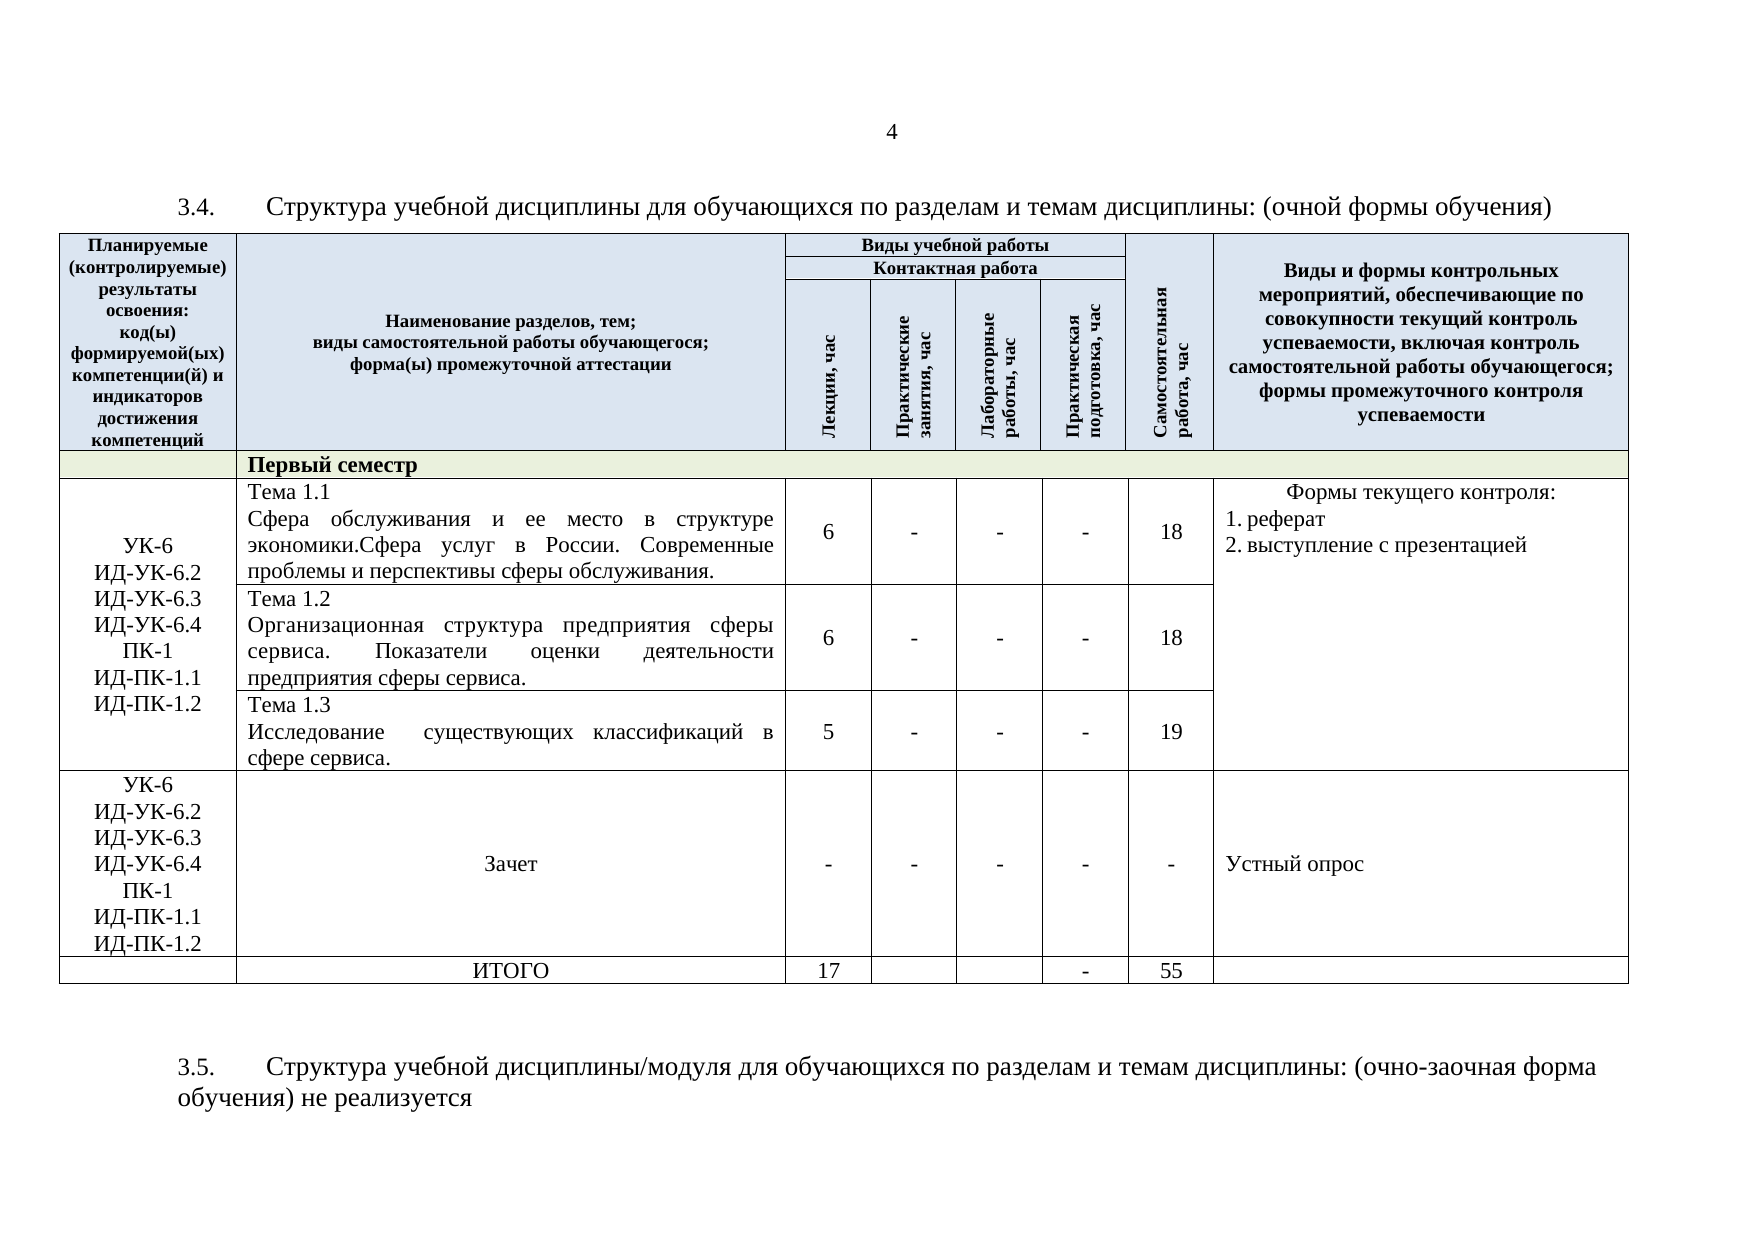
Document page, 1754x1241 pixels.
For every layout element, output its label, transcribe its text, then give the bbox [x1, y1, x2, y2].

table_cell - [1043, 585, 1128, 690]
table_header Виды учебной работы [786, 234, 1125, 256]
table_cell УК-6 ИД-УК-6.2 ИД-УК-6.3 ИД-УК-6.4 ПК-1 ИД-ПК-1.1 ИД-ПК-1.2 [60, 771, 236, 956]
table_cell [60, 957, 236, 983]
table_cell [872, 957, 956, 983]
table_cell - [1129, 771, 1213, 956]
table_cell Первый семестр [237, 451, 1628, 477]
table_cell 18 [1129, 585, 1213, 690]
table_cell Устный опрос [1214, 771, 1628, 956]
table_cell ИТОГО [237, 957, 785, 983]
table_cell - [957, 691, 1042, 770]
table_cell - [872, 479, 956, 584]
table_cell - [957, 585, 1042, 690]
table_cell 17 [786, 957, 871, 983]
table_cell Лекции, час [786, 280, 870, 450]
table_cell - [1043, 479, 1128, 584]
table_cell - [786, 771, 871, 956]
table_cell Тема 1.3 Исследование существующих классификаций в сфере сервиса. [237, 691, 785, 770]
table_cell 5 [786, 691, 871, 770]
table_cell - [872, 691, 956, 770]
table_cell - [1043, 957, 1128, 983]
table_cell - [957, 479, 1042, 584]
table_cell 6 [786, 479, 871, 584]
table_cell 6 [786, 585, 871, 690]
table_cell Практическая подготовка, час [1041, 280, 1125, 450]
table_cell Тема 1.1 Сфера обслуживания и ее место в структуре экономики.Сфера услуг в России. Современные проблемы и перспективы сферы обслуживания. [237, 479, 785, 584]
table_cell - [872, 585, 956, 690]
table_cell Практические занятия, час [871, 280, 955, 450]
table_cell - [1043, 771, 1128, 956]
table_cell - [1043, 691, 1128, 770]
table_cell 19 [1129, 691, 1213, 770]
table_cell 18 [1129, 479, 1213, 584]
table_cell Контактная работа [786, 257, 1125, 278]
table_cell Зачет [237, 771, 785, 956]
table_cell Лабораторные работы, час [956, 280, 1040, 450]
table_cell УК-6 ИД-УК-6.2 ИД-УК-6.3 ИД-УК-6.4 ПК-1 ИД-ПК-1.1 ИД-ПК-1.2 [60, 479, 236, 770]
table_cell - [872, 771, 956, 956]
subtitle Структура учебной дисциплины/модуля для обучающихся по разделам и темам дисциплины: (очно-заочная форма обучения) не реализуется [177, 1049, 1665, 1112]
table_cell - [957, 771, 1042, 956]
subtitle Структура учебной дисциплины для обучающихся по разделам и темам дисциплины: (очной формы обучения) [177, 190, 1665, 221]
table_cell [1214, 957, 1628, 983]
table_cell [957, 957, 1042, 983]
table_cell Тема 1.2 Организационная структура предприятия сферы сервиса. Показатели оценки деятельности предприятия сферы сервиса. [237, 585, 785, 690]
table_header Наименование разделов, тем; виды самостоятельной работы обучающегося; форма(ы) промежуточной аттестации [237, 234, 785, 450]
table_header Виды и формы контрольных мероприятий, обеспечивающие по совокупности текущий контроль успеваемости, включая контроль самостоятельной работы обучающегося; формы промежуточного контроля успеваемости [1214, 234, 1628, 450]
table_cell Формы текущего контроля: реферат выступление с презентацией [1214, 479, 1628, 770]
table_cell 55 [1129, 957, 1213, 983]
table_header Самостоятельная работа, час [1126, 234, 1213, 450]
table_cell [60, 451, 236, 477]
table_header Планируемые (контролируемые) результаты освоения: код(ы) формируемой(ых) компетенции(й) и индикаторов достижения компетенций [60, 234, 236, 450]
